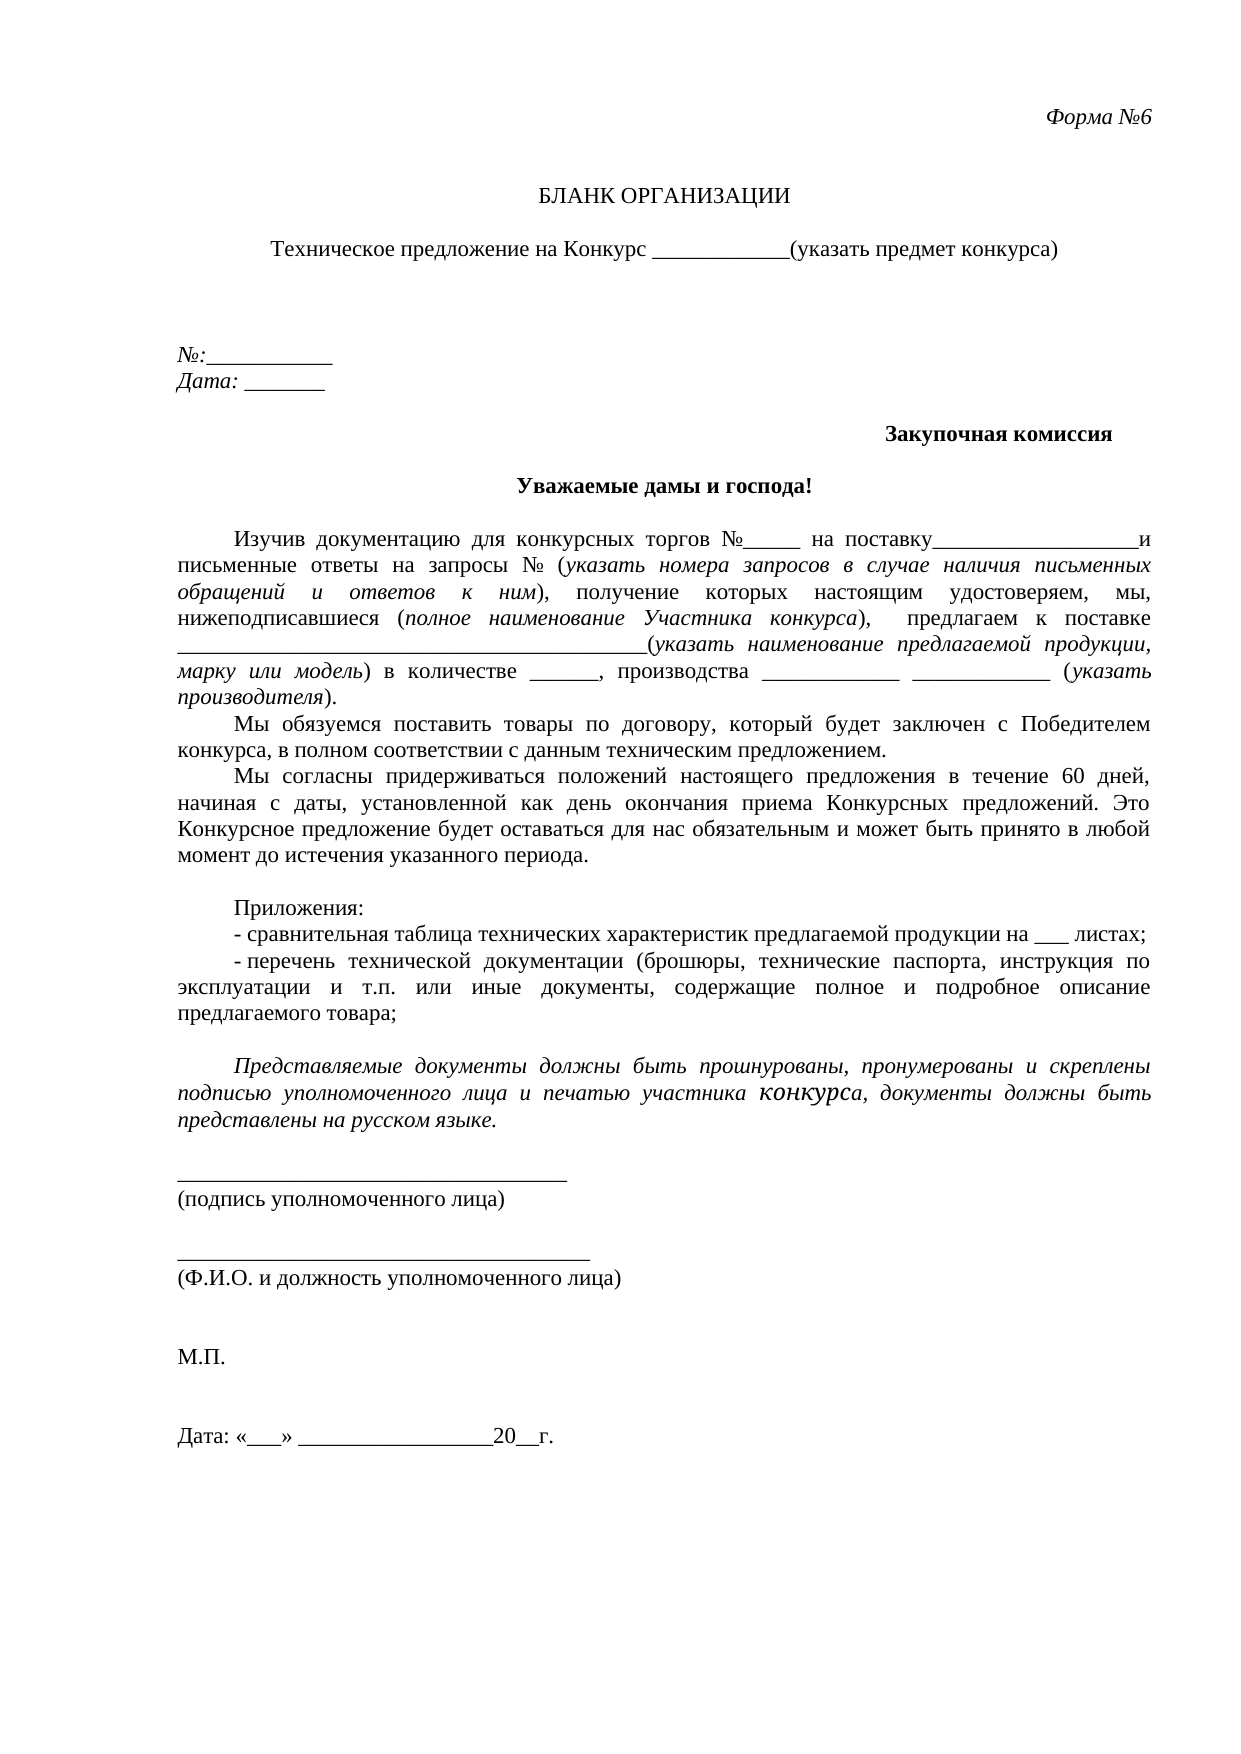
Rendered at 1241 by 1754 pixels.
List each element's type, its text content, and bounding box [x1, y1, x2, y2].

text (Ф.И.О. и должность уполномоченного лица) [177, 1264, 1152, 1290]
text Закупочная комиссия [827, 420, 1163, 446]
text - сравнительная таблица технических характеристик предлагаемой продукции на ___ листах; [177, 920, 1152, 947]
text БЛАНК ОРГАНИЗАЦИИ [177, 182, 1152, 209]
text М.П. [177, 1343, 1152, 1369]
text Изучив документацию для конкурсных торгов №_____ на поставку__________________и письменные ответы на запросы № (указать номера запросов в случае наличия письменных обращений и ответов к ним), получение которых настоящим удостоверяем, мы, нижеподписавшиеся (полное наименование Участника конкурса), предлагаем к поставке _________________________________________(указать наименование предлагаемой продукции, марку или модель) в количестве ______, производства ____________ ____________ (указать производителя). [177, 525, 1152, 709]
text Приложения: [177, 894, 1152, 920]
text Дата: «___» _________________20__г. [177, 1422, 1152, 1448]
text Уважаемые дамы и господа! [177, 472, 1152, 499]
text __________________________________ [177, 1158, 1152, 1185]
text Дата: _______ [177, 367, 1152, 393]
text Представляемые документы должны быть прошнурованы, пронумерованы и скреплены подписью уполномоченного лица и печатью участника конкурса, документы должны быть представлены на русском языке. [177, 1052, 1152, 1132]
text Форма №6 [177, 103, 1152, 130]
text (подпись уполномоченного лица) [177, 1185, 1152, 1211]
text №:___________ [177, 341, 1152, 367]
text Мы согласны придерживаться положений настоящего предложения в течение 60 дней, начиная с даты, установленной как день окончания приема Конкурсных предложений. Это Конкурсное предложение будет оставаться для нас обязательным и может быть принято в любой момент до истечения указанного периода. [177, 762, 1152, 868]
text ____________________________________ [177, 1237, 1152, 1264]
text - перечень технической документации (брошюры, технические паспорта, инструкция по эксплуатации и т.п. или иные документы, содержащие полное и подробное описание предлагаемого товара; [177, 947, 1152, 1026]
text Мы обязуемся поставить товары по договору, который будет заключен с Победителем конкурса, в полном соответствии с данным техническим предложением. [177, 709, 1152, 762]
text Техническое предложение на Конкурс ____________(указать предмет конкурса) [177, 235, 1152, 262]
